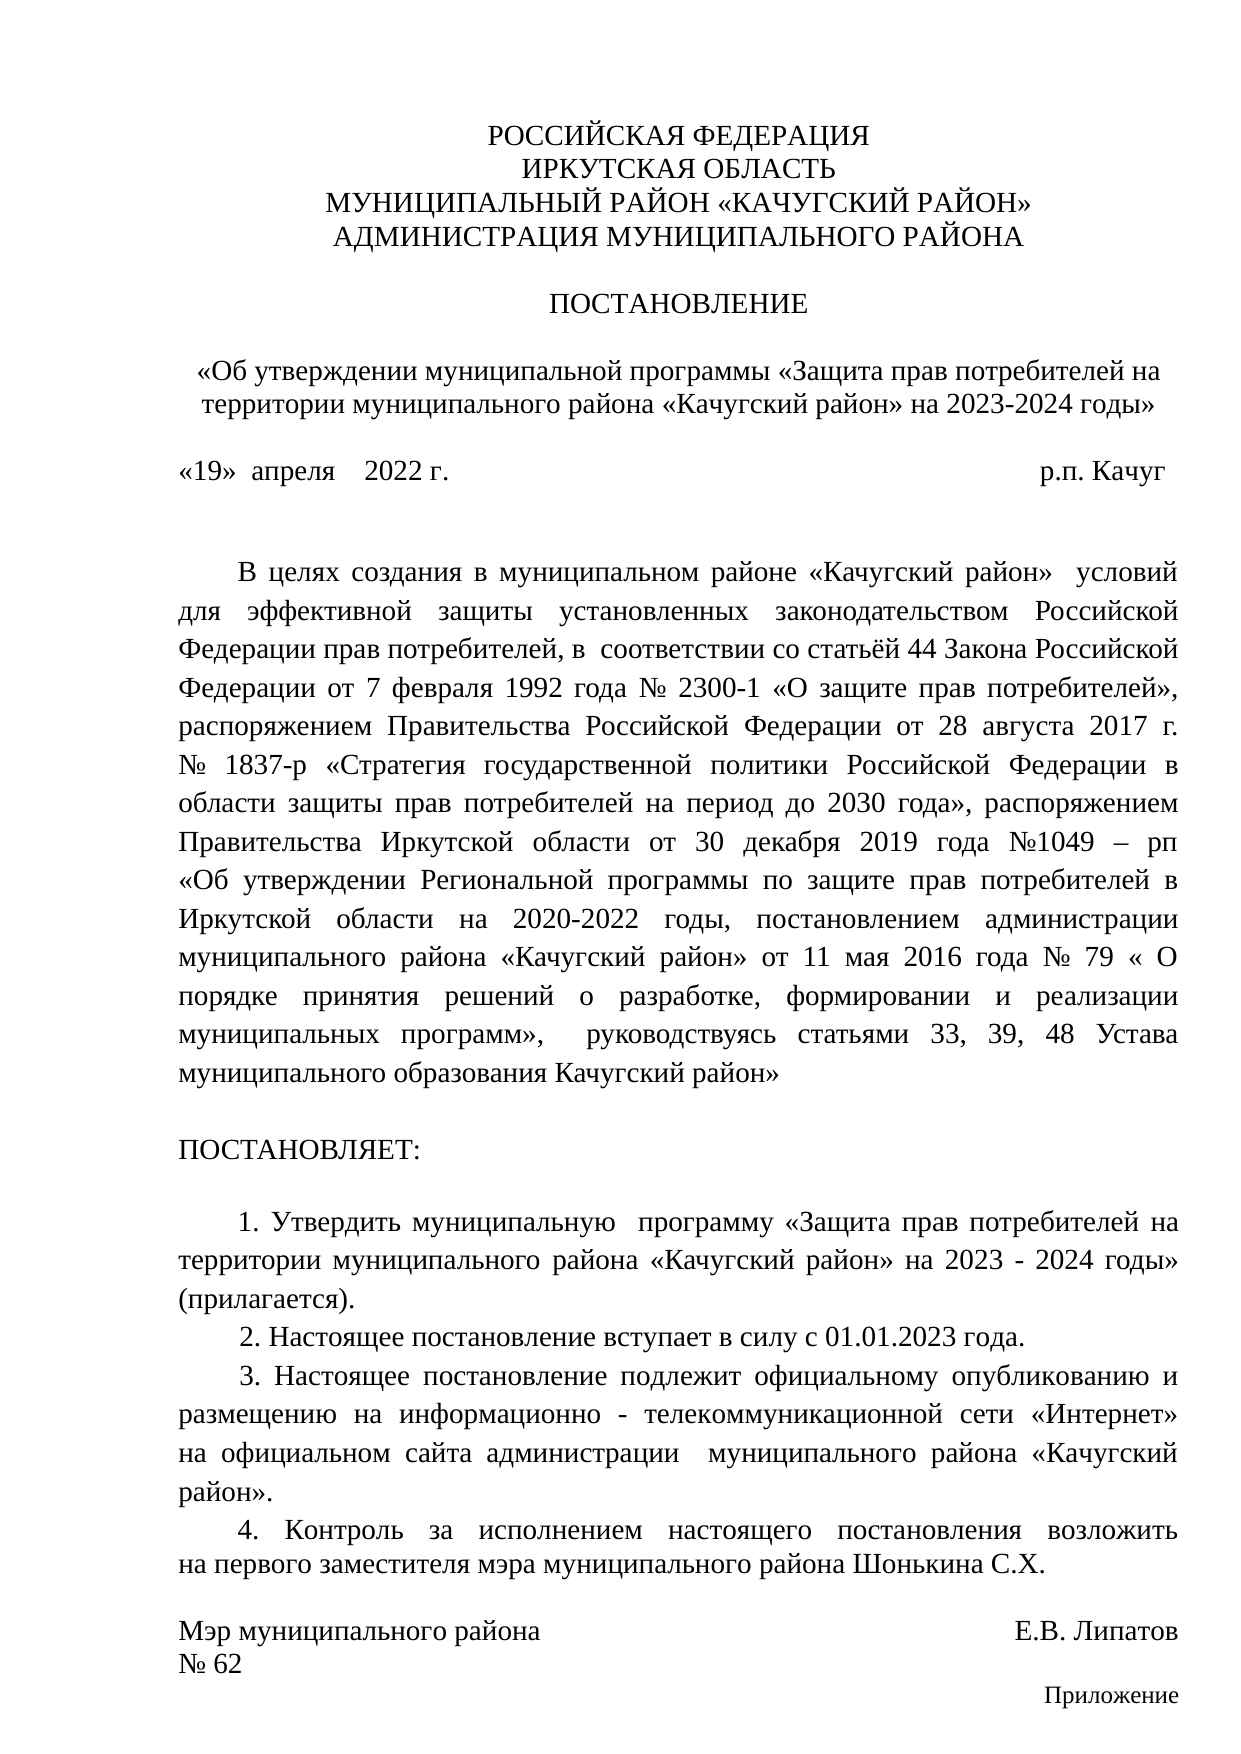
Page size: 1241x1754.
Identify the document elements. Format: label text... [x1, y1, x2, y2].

text 2. Настоящее постановление вступает в силу с 01.01.2023 года. [178, 1319, 1179, 1353]
text № 62 [178, 1646, 1179, 1680]
text ПОСТАНОВЛЯЕТ: [178, 1132, 1179, 1166]
text 3. Настоящее постановление подлежит официальному опубликованию и размещению на информационно - телекоммуникационной сети «Интернет» на официальном сайта администрации муниципального района «Качугский район». [178, 1358, 1179, 1507]
title МУНИЦИПАЛЬНЫЙ РАЙОН «КАЧУГСКИЙ РАЙОН» [178, 185, 1179, 219]
text Приложение [739, 1680, 1179, 1709]
text 4. Контроль за исполнением настоящего постановления возложить на первого заместителя мэра муниципального района Шонькина С.Х. [178, 1512, 1179, 1579]
title ИРКУТСКАЯ ОБЛАСТЬ [178, 152, 1179, 185]
text В целях создания в муниципальном районе «Качугский район» условий для эффективной защиты установленных законодательством Российской Федерации прав потребителей, в соответствии со статьёй 44 Закона Российской Федерации от 7 февраля 1992 года № 2300-1 «О защите прав потребителей», распоряжением Правительства Российской Федерации от 28 августа . № 1837-р «Стратегия государственной политики Российской Федерации в области защиты прав потребителей на период до 2030 года», распоряжением Правительства Иркутской области от 30 декабря 2019 года №1049 – рп «Об утверждении Региональной программы по защите прав потребителей в Иркутской области на 2020-2022 годы, постановлением администрации муниципального района «Качугский район» от 11 мая 2016 года № 79 « О порядке принятия решений о разработке, формировании и реализации муниципальных программ», руководствуясь статьями 33, 39, 48 Устава муниципального образования Качугский район» [178, 554, 1179, 1089]
title АДМИНИСТРАЦИЯ МУНИЦИПАЛЬНОГО РАЙОНА [178, 219, 1179, 252]
text 1. Утвердить муниципальную программу «Защита прав потребителей на территории муниципального района «Качугский район» на 2023 - 2024 годы» (прилагается). [178, 1204, 1179, 1314]
title «19» апреля . р.п. Качуг [178, 453, 1179, 487]
text Мэр муниципального района Е.В. Липатов [178, 1613, 1179, 1646]
title «Об утверждении муниципальной программы «Защита прав потребителей на территории муниципального района «Качугский район» на 2023-2024 годы» [178, 353, 1179, 420]
title ПОСТАНОВЛЕНИЕ [178, 286, 1179, 319]
title РОССИЙСКАЯ ФЕДЕРАЦИЯ [178, 118, 1179, 152]
